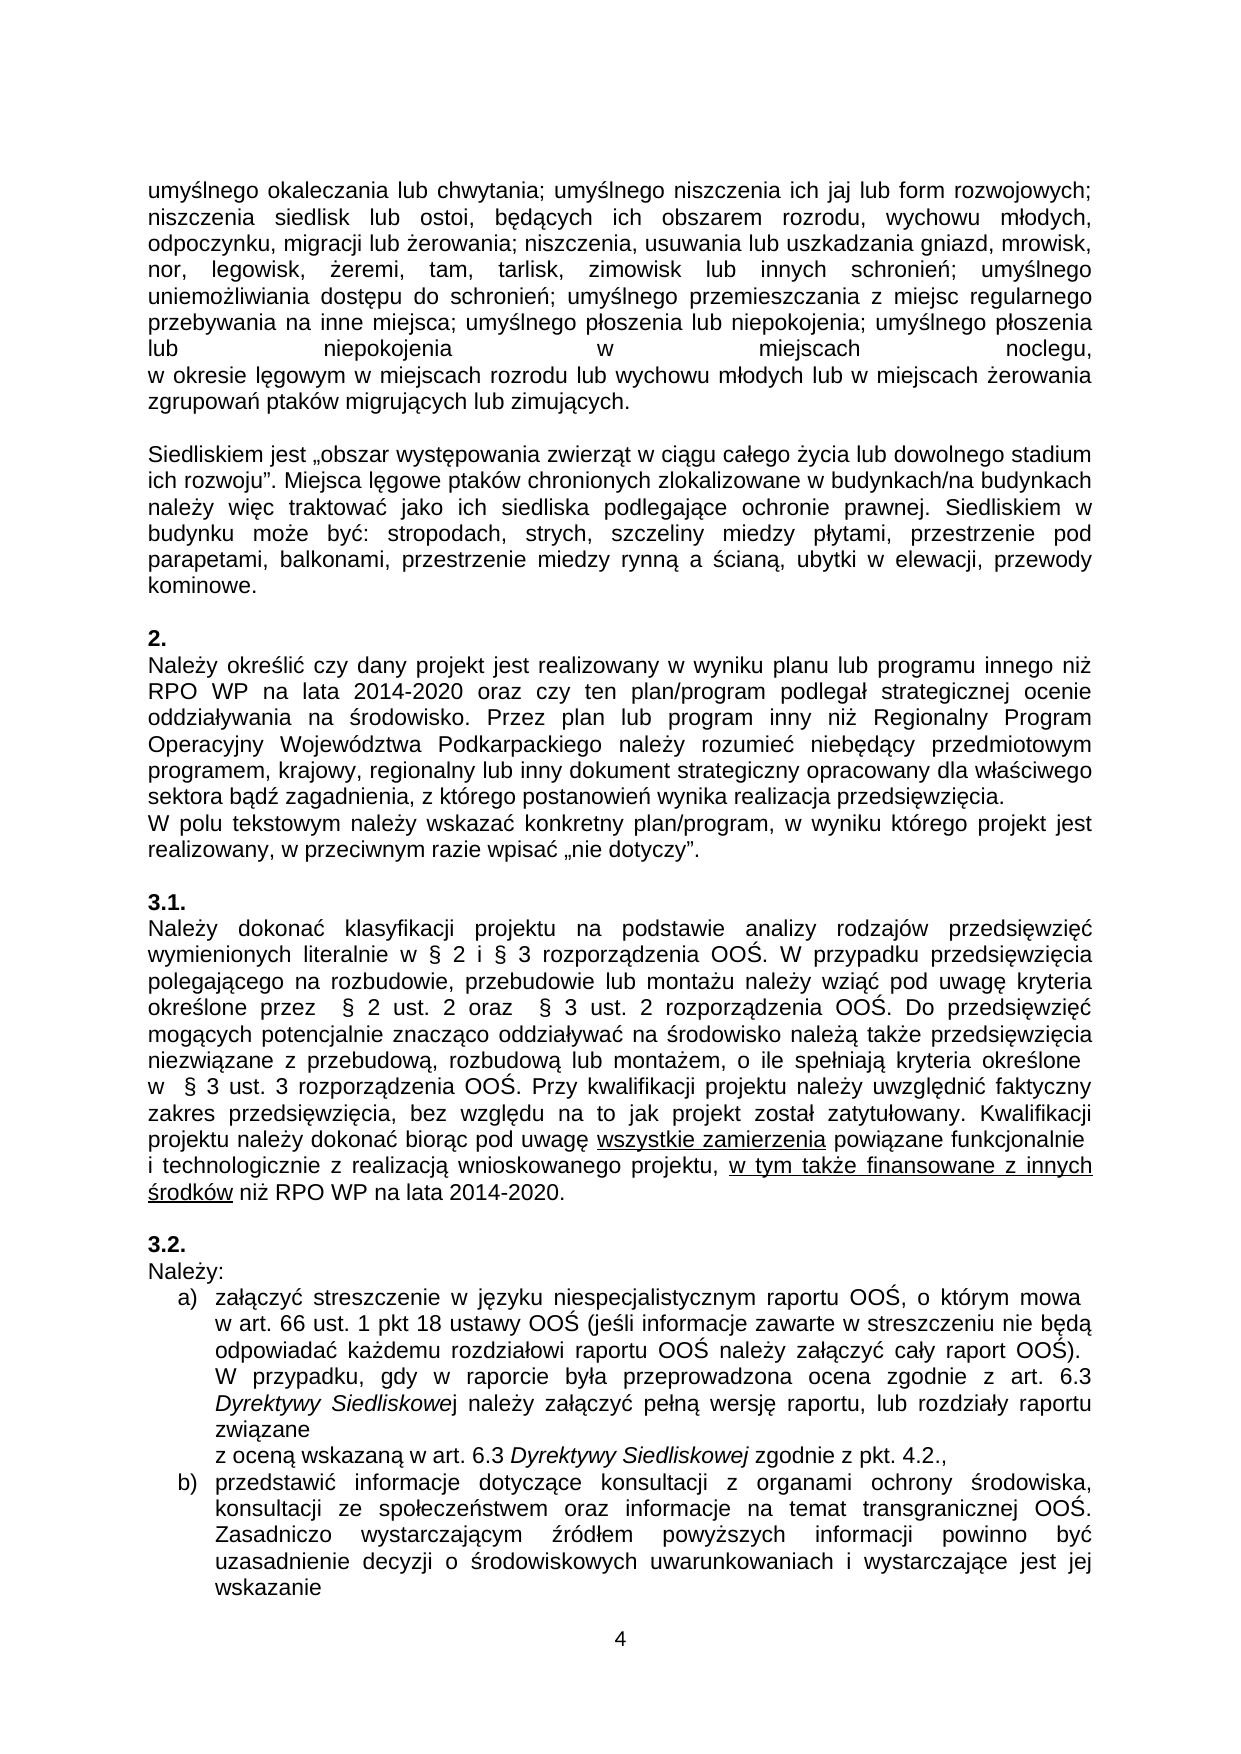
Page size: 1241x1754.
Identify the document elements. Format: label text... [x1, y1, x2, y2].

text Należy dokonać klasyfikacji projektu na podstawie analizy rodzajów przedsięwzięć wymienionych literalnie w § 2 i § 3 rozporządzenia OOŚ. W przypadku przedsięwzięcia polegającego na rozbudowie, przebudowie lub montażu należy wziąć pod uwagę kryteria określone przez § 2 ust. 2 oraz § 3 ust. 2 rozporządzenia OOŚ. Do przedsięwzięć mogących potencjalnie znacząco oddziaływać na środowisko należą także przedsięwzięcia niezwiązane z przebudową, rozbudową lub montażem, o ile spełniają kryteria określone w § 3 ust. 3 rozporządzenia OOŚ. Przy kwalifikacji projektu należy uwzględnić faktyczny zakres przedsięwzięcia, bez względu na to jak projekt został zatytułowany. Kwalifikacji projektu należy dokonać biorąc pod uwagę wszystkie zamierzenia powiązane funkcjonalnie i technologicznie z realizacją wnioskowanego projektu, w tym także finansowane z innych środków niż RPO WP na lata 2014-2020. [148, 915, 1093, 1205]
list załączyć streszczenie w języku niespecjalistycznym raportu OOŚ, o którym mowa w art. 66 ust. 1 pkt 18 ustawy OOŚ (jeśli informacje zawarte w streszczeniu nie będą odpowiadać każdemu rozdziałowi raportu OOŚ należy załączyć cały raport OOŚ). W przypadku, gdy w raporcie była przeprowadzona ocena zgodnie z art. 6.3 Dyrektywy Siedliskowej należy załączyć pełną wersję raportu, lub rozdziały raportu związane z oceną wskazaną w art. 6.3 Dyrektywy Siedliskowej zgodnie z pkt. 4.2., [177, 1284, 1093, 1468]
text Należy: [148, 1258, 1093, 1284]
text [148, 177, 1093, 414]
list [177, 1468, 1093, 1600]
text W polu tekstowym należy wskazać konkretny plan/program, w wyniku którego projekt jest realizowany, w przeciwnym razie wpisać „nie dotyczy”. [148, 810, 1093, 862]
text 3.2. [148, 1231, 1093, 1258]
text Siedliskiem jest „obszar występowania zwierząt w ciągu całego życia lub dowolnego stadium ich rozwoju”. Miejsca lęgowe ptaków chronionych zlokalizowane w budynkach/na budynkach należy więc traktować jako ich siedliska podlegające ochronie prawnej. Siedliskiem w budynku może być: stropodach, strych, szczeliny miedzy płytami, przestrzenie pod parapetami, balkonami, przestrzenie miedzy rynną a ścianą, ubytki w elewacji, przewody kominowe. [148, 441, 1093, 599]
text 2. [148, 625, 1093, 652]
text 3.1. [148, 889, 1093, 915]
text Należy określić czy dany projekt jest realizowany w wyniku planu lub programu innego niż RPO WP na lata 2014-2020 oraz czy ten plan/program podlegał strategicznej ocenie oddziaływania na środowisko. Przez plan lub program inny niż Regionalny Program Operacyjny Województwa Podkarpackiego należy rozumieć niebędący przedmiotowym programem, krajowy, regionalny lub inny dokument strategiczny opracowany dla właściwego sektora bądź zagadnienia, z którego postanowień wynika realizacja przedsięwzięcia. [148, 652, 1093, 810]
